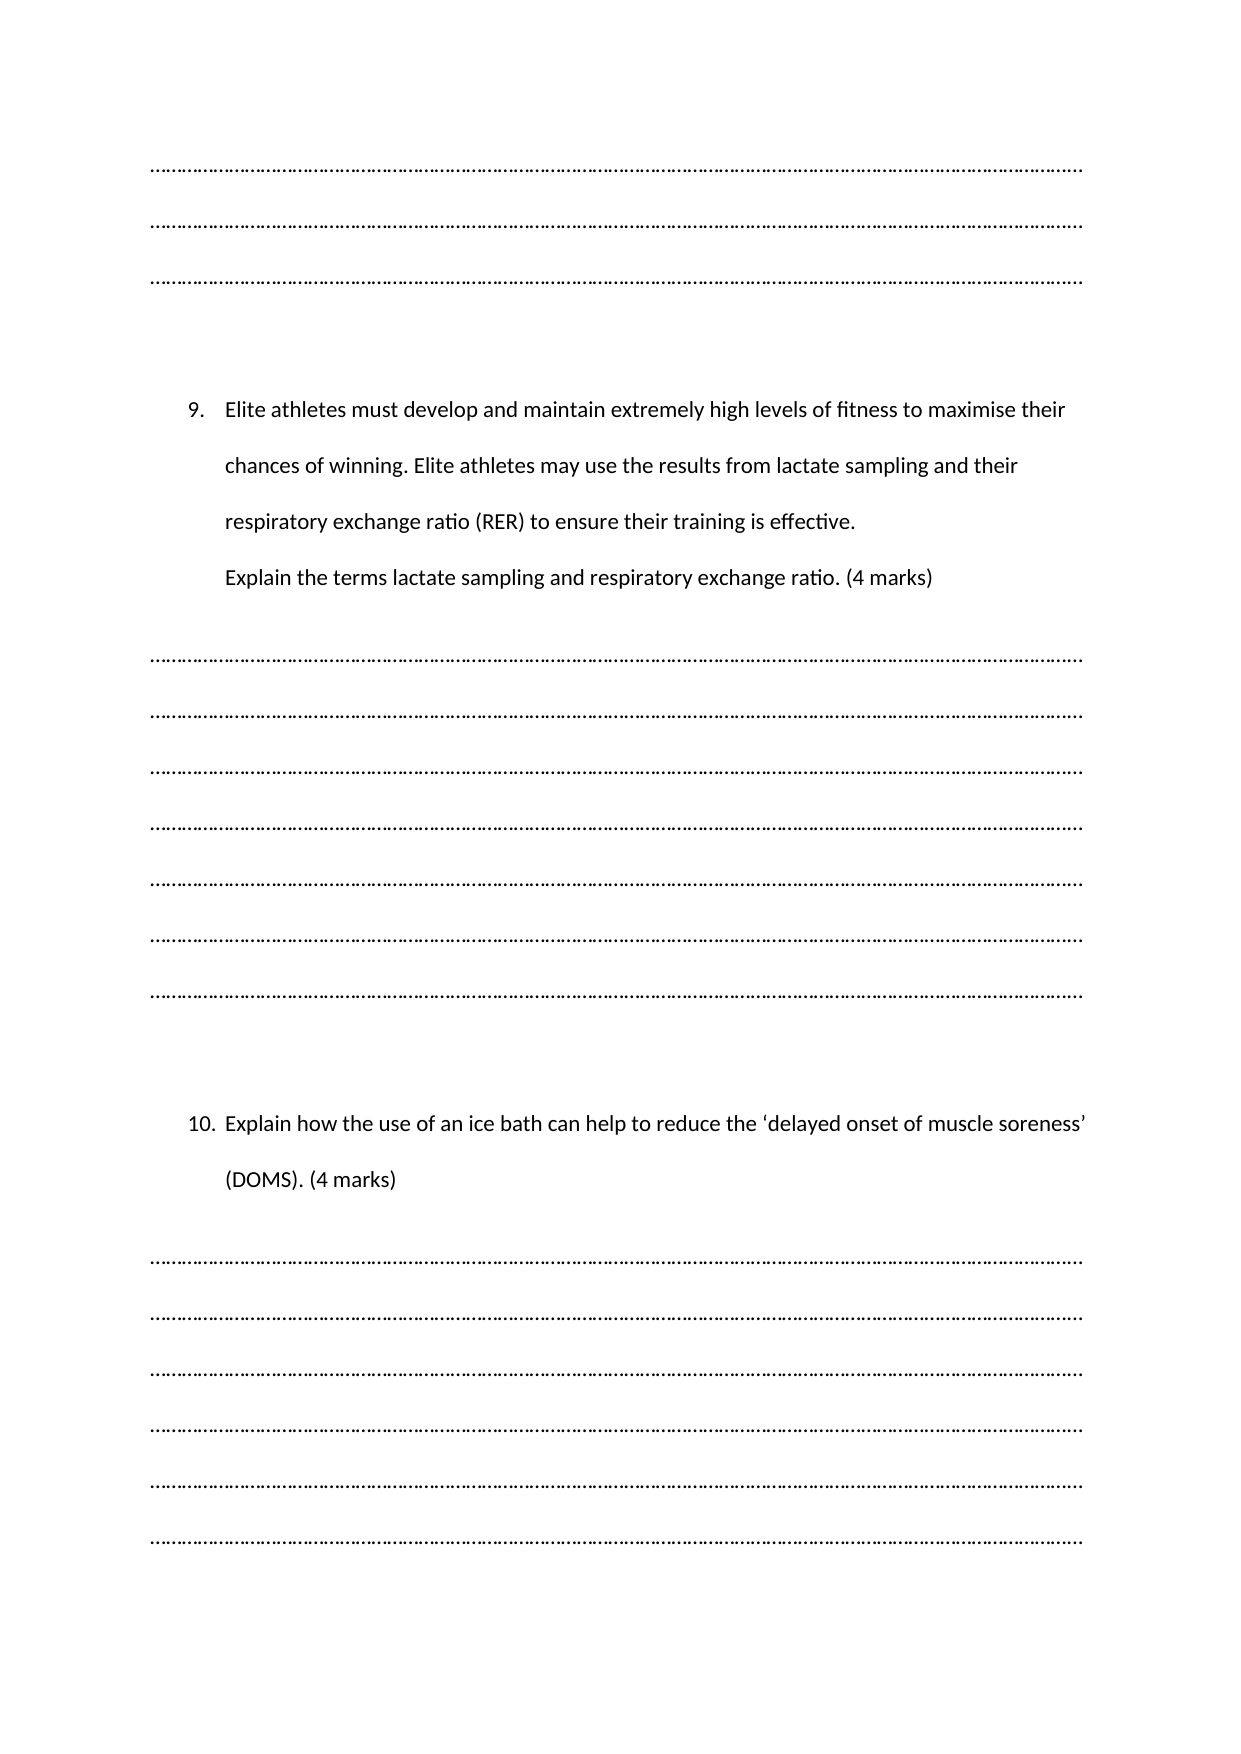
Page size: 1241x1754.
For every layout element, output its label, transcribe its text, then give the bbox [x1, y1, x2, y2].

list Explain how the use of an ice bath can help to reduce the ‘delayed onset of muscle soreness’ (DOMS). (4 marks) [187, 1109, 1090, 1193]
text …………………………………………………………………………………………………………………………………………………………... [150, 1242, 1090, 1270]
text …………………………………………………………………………………………………………………………………………………………... [150, 976, 1090, 1004]
text …………………………………………………………………………………………………………………………………………………………... [150, 262, 1090, 290]
list Elite athletes must develop and maintain extremely high levels of fitness to maximise their chances of winning. Elite athletes may use the results from lactate sampling and their respiratory exchange ratio (RER) to ensure their training is effective. Explain the terms lactate sampling and respiratory exchange ratio. (4 marks) [187, 395, 1090, 591]
text …………………………………………………………………………………………………………………………………………………………...…………………………………………………………………………………………………………………………………………………………...…………………………………………………………………………………………………………………………………………………………...…………………………………………………………………………………………………………………………………………………………...…………………………………………………………………………………………………………………………………………………………... [150, 1298, 1090, 1550]
text …………………………………………………………………………………………………………………………………………………………...…………………………………………………………………………………………………………………………………………………………... [150, 150, 1090, 234]
text …………………………………………………………………………………………………………………………………………………………...…………………………………………………………………………………………………………………………………………………………...…………………………………………………………………………………………………………………………………………………………... [150, 808, 1090, 948]
text …………………………………………………………………………………………………………………………………………………………...…………………………………………………………………………………………………………………………………………………………...…………………………………………………………………………………………………………………………………………………………... [150, 640, 1090, 780]
